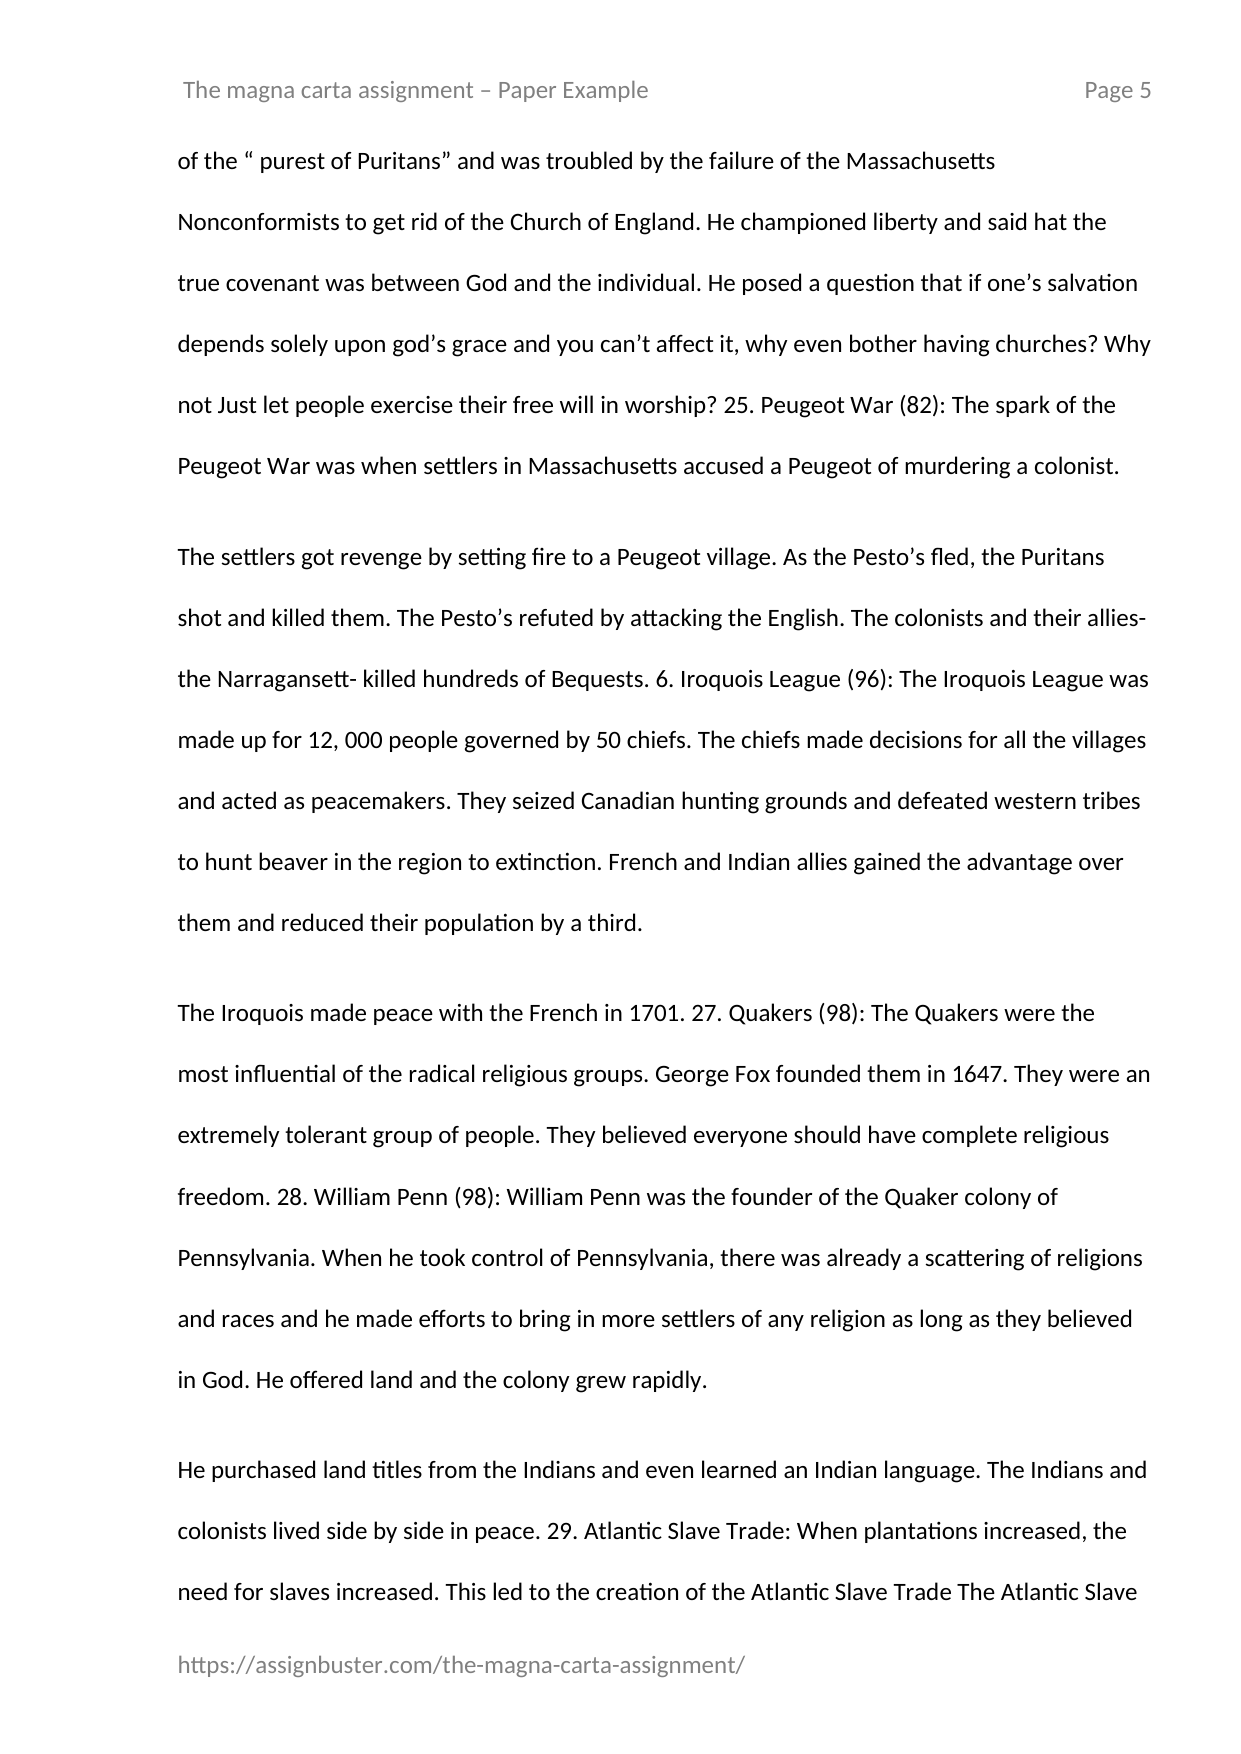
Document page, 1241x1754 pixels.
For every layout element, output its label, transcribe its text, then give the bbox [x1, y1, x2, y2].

text The settlers got revenge by setting fire to a Peugeot village. As the Pesto’s fled, the Puritans shot and killed them. The Pesto’s refuted by attacking the English. The colonists and their allies-the Narragansett- killed hundreds of Bequests. 6. Iroquois League (96): The Iroquois League was made up for 12, 000 people governed by 50 chiefs. The chiefs made decisions for all the villages and acted as peacemakers. They seized Canadian hunting grounds and defeated western tribes to hunt beaver in the region to extinction. French and Indian allies gained the advantage over them and reduced their population by a third. [177, 541, 1152, 937]
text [177, 1454, 1152, 1607]
text The Iroquois made peace with the French in 1701. 27. Quakers (98): The Quakers were the most influential of the radical religious groups. George Fox founded them in 1647. They were an extremely tolerant group of people. They believed everyone should have complete religious freedom. 28. William Penn (98): William Penn was the founder of the Quaker colony of Pennsylvania. When he took control of Pennsylvania, there was already a scattering of religions and races and he made efforts to bring in more settlers of any religion as long as they believed in God. He offered land and the colony grew rapidly. [177, 997, 1152, 1394]
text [177, 145, 1152, 481]
